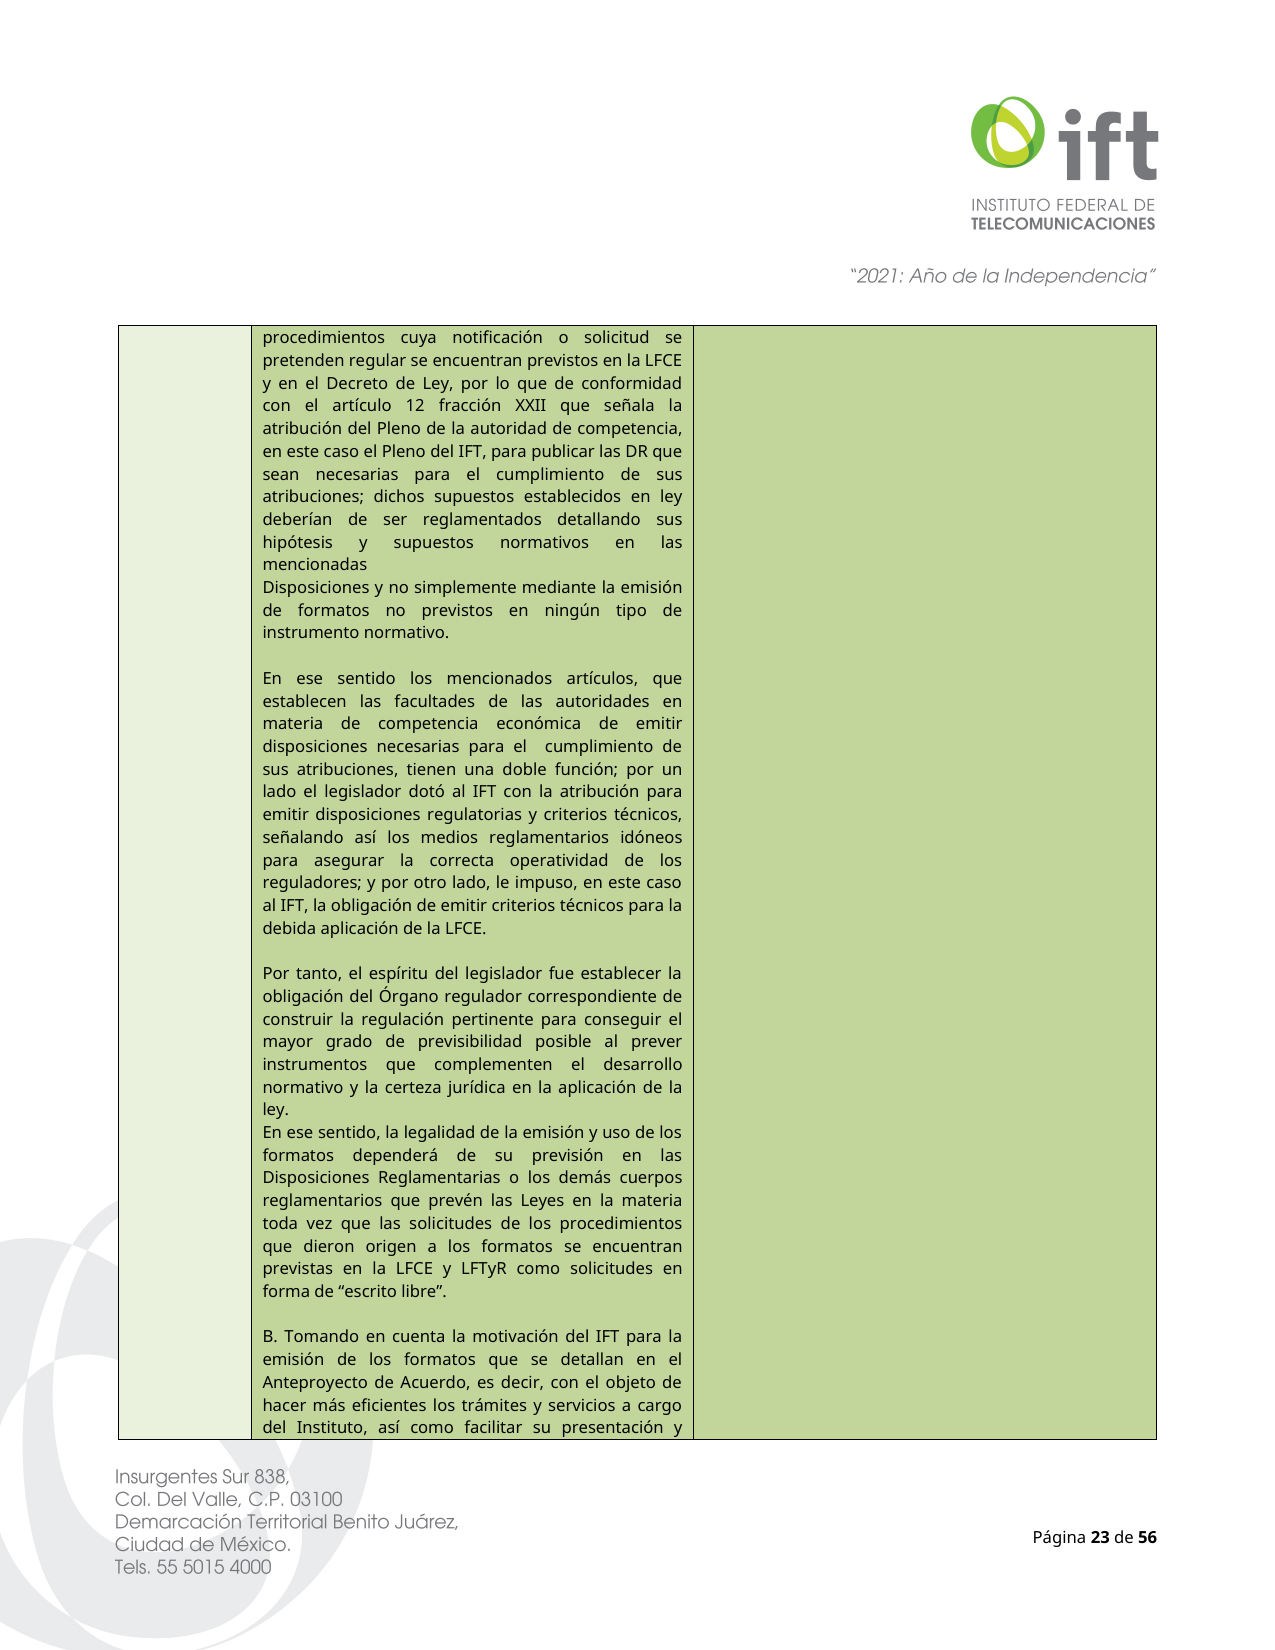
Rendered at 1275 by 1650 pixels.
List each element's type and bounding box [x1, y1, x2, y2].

table_cell [694, 326, 1156, 1439]
table_cell [252, 326, 693, 1439]
picture [0, 0, 1274, 1650]
